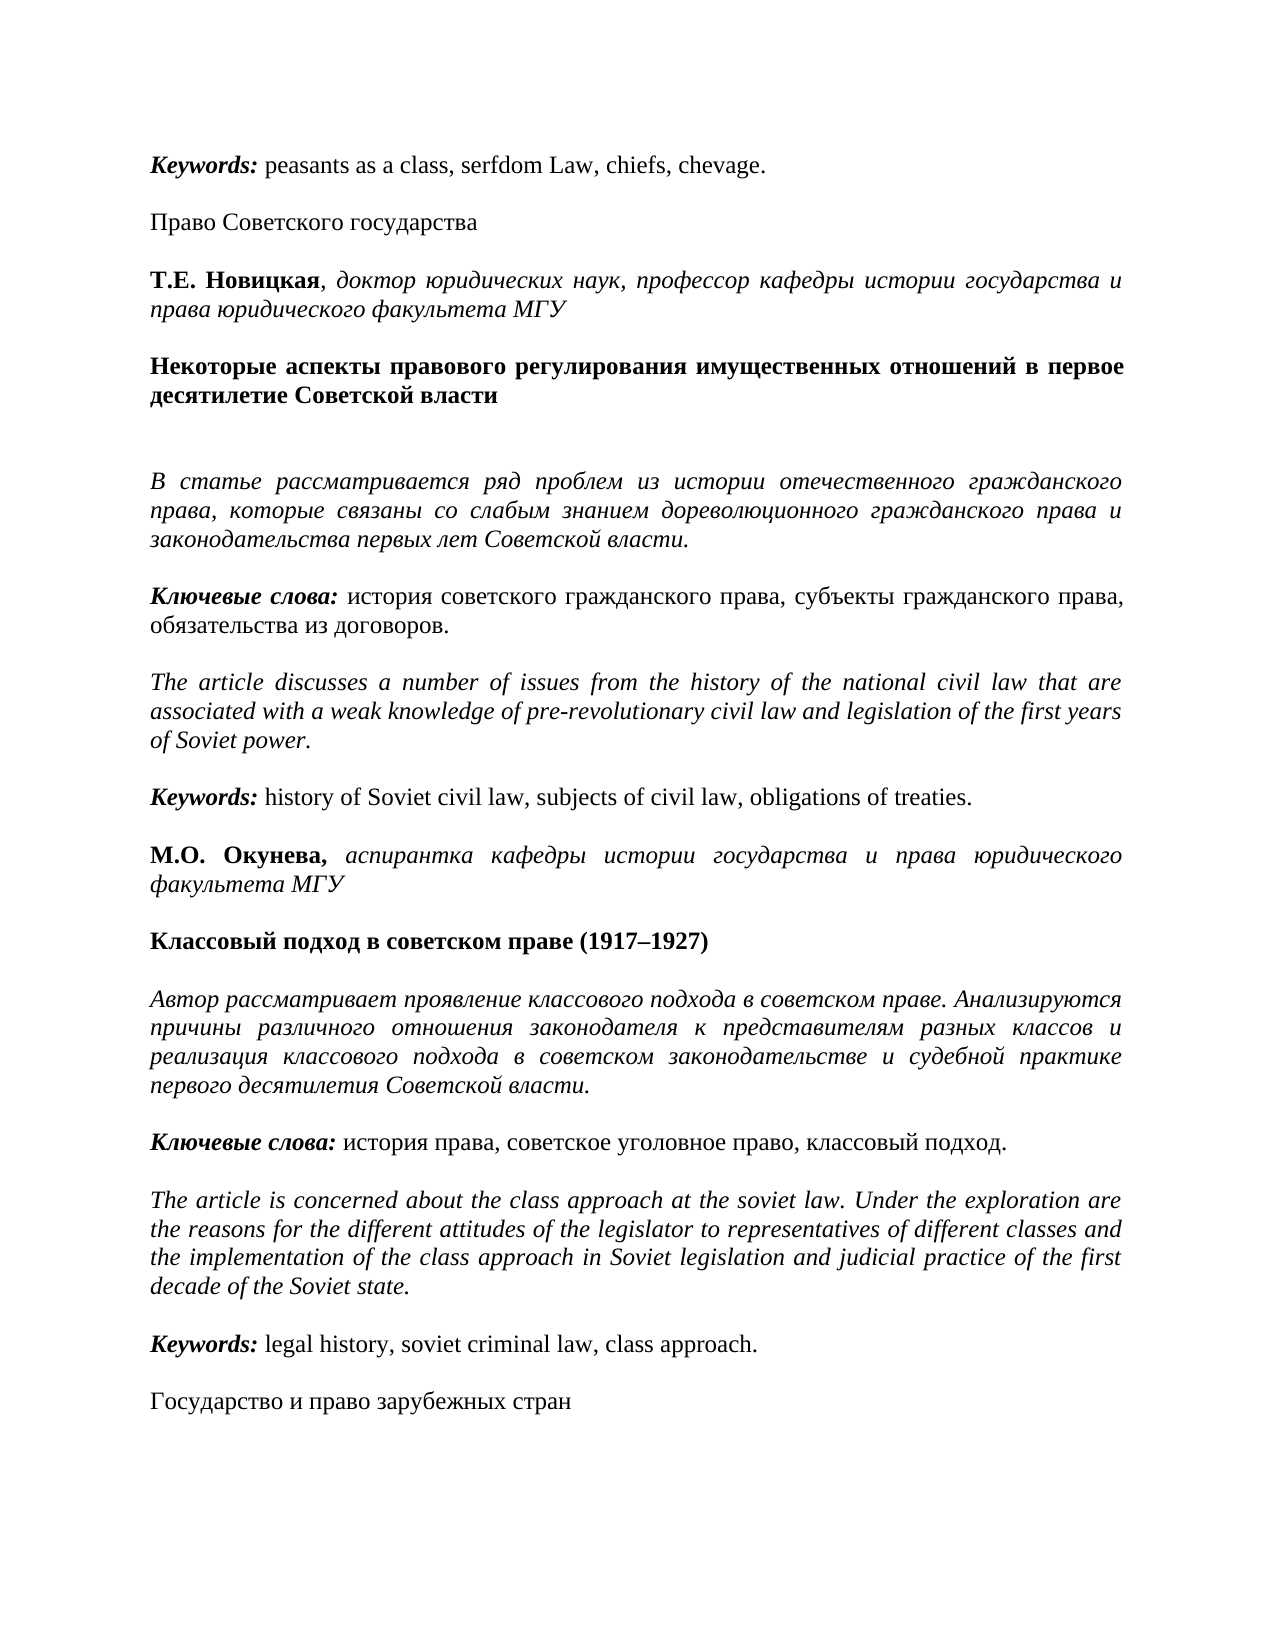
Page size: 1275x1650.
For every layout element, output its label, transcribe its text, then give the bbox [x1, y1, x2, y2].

text Государство и право зарубежных стран [150, 1386, 1125, 1415]
text Некоторые аспекты правового регулирования имущественных отношений в первое десятилетие Советской власти [150, 351, 1125, 409]
text Keywords: history of Soviet civil law, subjects of civil law, obligations of treaties. [150, 782, 1125, 811]
text Автор рассматривает проявление классового подхода в советском праве. Анализируются причины различного отношения законодателя к представителям разных классов и реализация классового подхода в советском законодательстве и судебной практике первого десятилетия Советской власти. [150, 984, 1125, 1099]
text Классовый подход в советском праве (1917–1927) [150, 926, 1125, 955]
text Ключевые слова: история права, советское уголовное право, классовый подход. [150, 1127, 1125, 1156]
text М.О. Окунева, аспирантка кафедры истории государства и права юридического факультета МГУ [150, 840, 1125, 897]
text В статье рассматривается ряд проблем из истории отечественного гражданского права, которые связаны со слабым знанием дореволюционного гражданского права и законодательства первых лет Советской власти. [150, 466, 1125, 552]
text Keywords: legal history, soviet criminal law, class approach. [150, 1329, 1125, 1357]
text Keywords: peasants as a class, serfdom Law, chiefs, chevage. [150, 150, 1125, 179]
text Т.Е. Новицкая, доктор юридических наук, профессор кафедры истории государства и права юридического факультета МГУ [150, 265, 1125, 322]
text The article discusses a number of issues from the history of the national civil law that are associated with a weak knowledge of pre-revolutionary civil law and legislation of the first years of Soviet power. [150, 667, 1125, 754]
text Право Советского государства [150, 207, 1125, 236]
text The article is concerned about the class approach at the soviet law. Under the exploration are the reasons for the different attitudes of the legislator to representatives of different classes and the implementation of the class approach in Soviet legislation and judicial practice of the first decade of the Soviet state. [150, 1185, 1125, 1300]
text Ключевые слова: история советского гражданского права, субъекты гражданского права, обязательства из договоров. [150, 581, 1125, 639]
